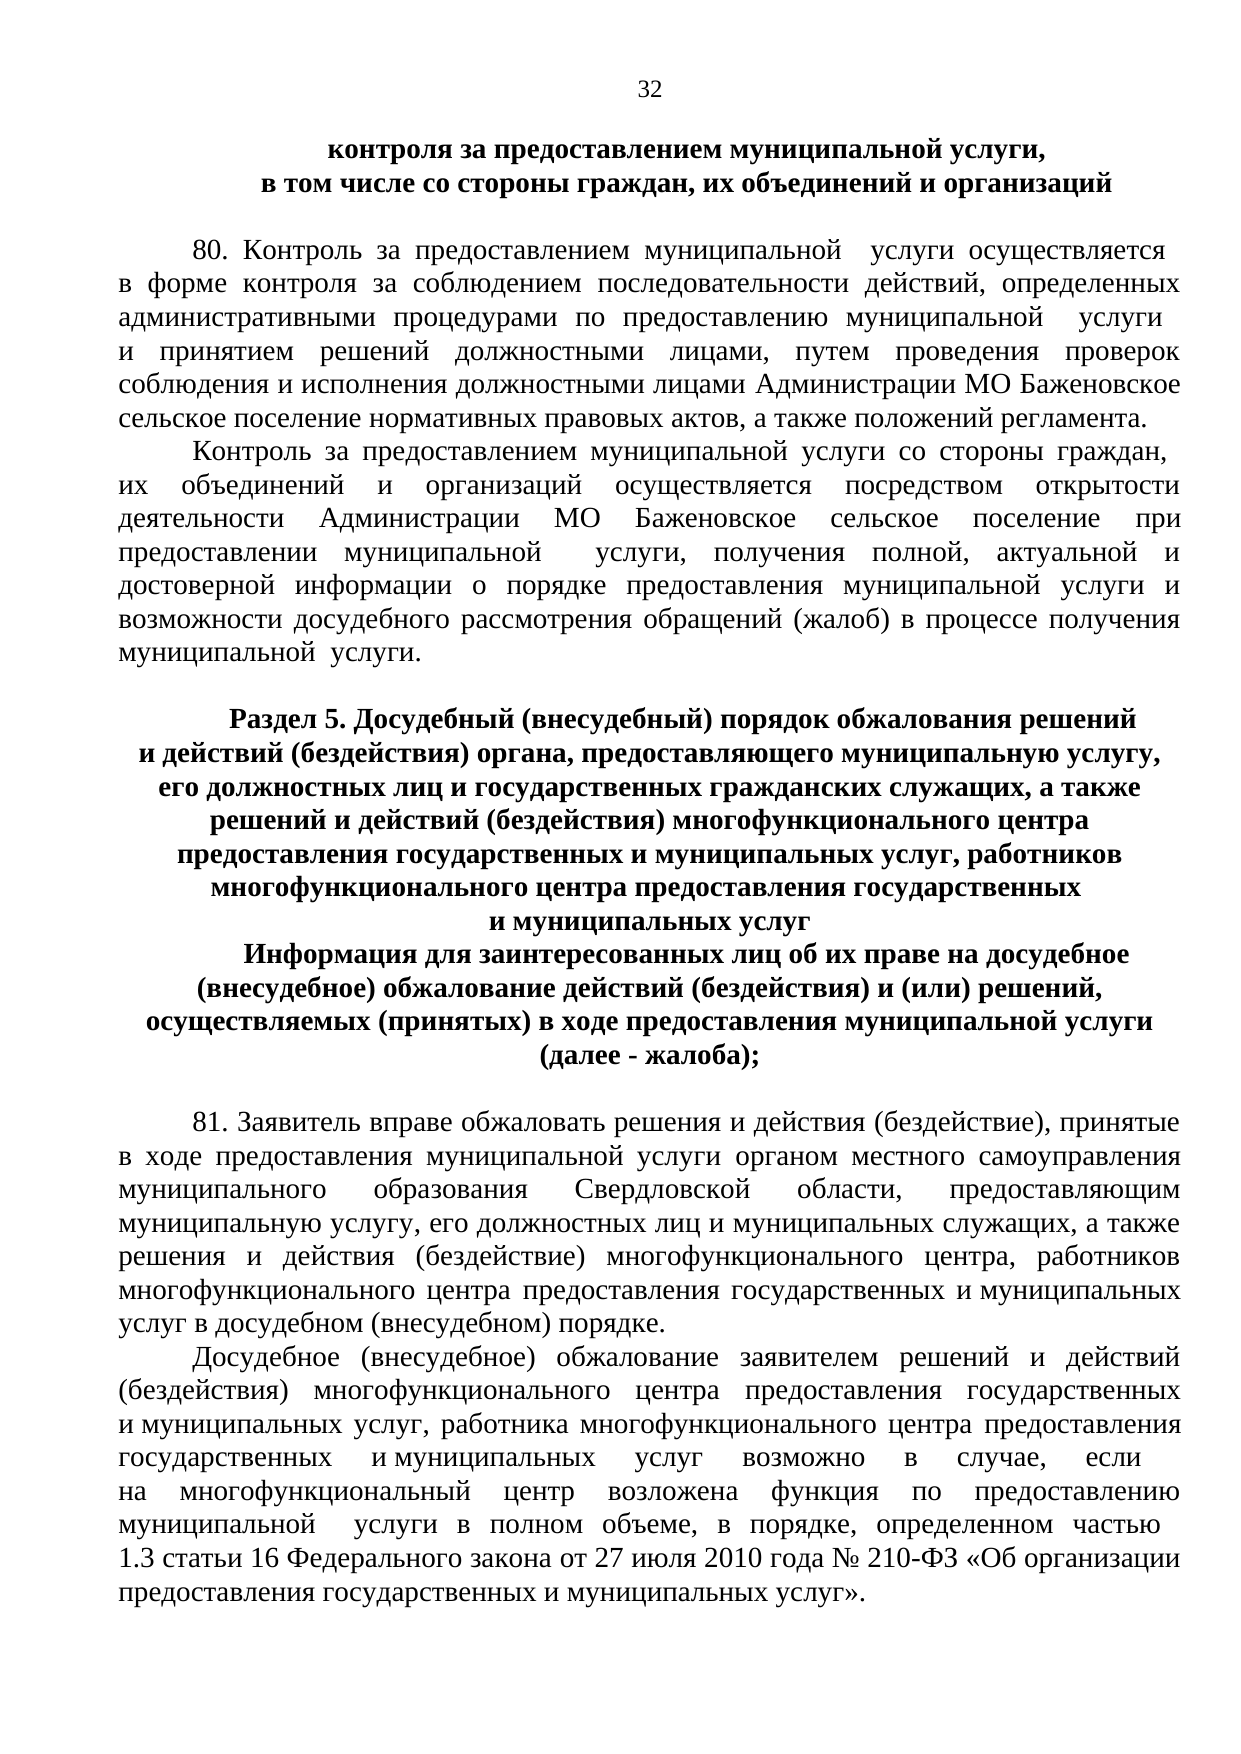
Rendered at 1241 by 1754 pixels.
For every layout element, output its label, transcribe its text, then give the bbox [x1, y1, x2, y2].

text Раздел 5. Досудебный (внесудебный) порядок обжалования решений и действий (бездействия) органа, предоставляющего муниципальную услугу, его должностных лиц и государственных гражданских служащих, а также решений и действий (бездействия) многофункционального центра предоставления государственных и муниципальных услуг, работников многофункционального центра предоставления государственных и муниципальных услуг [118, 702, 1181, 936]
text Контроль за предоставлением муниципальной услуги со стороны граждан, их объединений и организаций осуществляется посредством открытости деятельности Администрации МО Баженовское сельское поселение при предоставлении муниципальной услуги, получения полной, актуальной и достоверной информации о порядке предоставления муниципальной услуги и возможности досудебного рассмотрения обращений (жалоб) в процессе получения муниципальной услуги. [118, 433, 1181, 668]
text 80. Контроль за предоставлением муниципальной услуги осуществляется в форме контроля за соблюдением последовательности действий, определенных административными процедурами по предоставлению муниципальной услуги и принятием решений должностными лицами, путем проведения проверок соблюдения и исполнения должностными лицами Администрации МО Баженовское сельское поселение нормативных правовых актов, а также положений регламента. [118, 232, 1181, 433]
text контроля за предоставлением муниципальной услуги, [118, 131, 1181, 165]
text Досудебное (внесудебное) обжалование заявителем решений и действий (бездействия) многофункционального центра предоставления государственных и муниципальных услуг, работника многофункционального центра предоставления государственных и муниципальных услуг возможно в случае, если на многофункциональный центр возложена функция по предоставлению муниципальной услуги в полном объеме, в порядке, определенном частью 1.3 статьи 16 Федерального закона от 27 июля 2010 года № 210-ФЗ «Об организации предоставления государственных и муниципальных услуг». [118, 1339, 1181, 1607]
text 81. Заявитель вправе обжаловать решения и действия (бездействие), принятые в ходе предоставления муниципальной услуги органом местного самоуправления муниципального образования Свердловской области, предоставляющим муниципальную услугу, его должностных лиц и муниципальных служащих, а также решения и действия (бездействие) многофункционального центра, работников многофункционального центра предоставления государственных и муниципальных услуг в досудебном (внесудебном) порядке. [118, 1104, 1181, 1339]
text в том числе со стороны граждан, их объединений и организаций [118, 165, 1181, 198]
text Информация для заинтересованных лиц об их праве на досудебное (внесудебное) обжалование действий (бездействия) и (или) решений, осуществляемых (принятых) в ходе предоставления муниципальной услуги (далее - жалоба); [118, 936, 1181, 1071]
